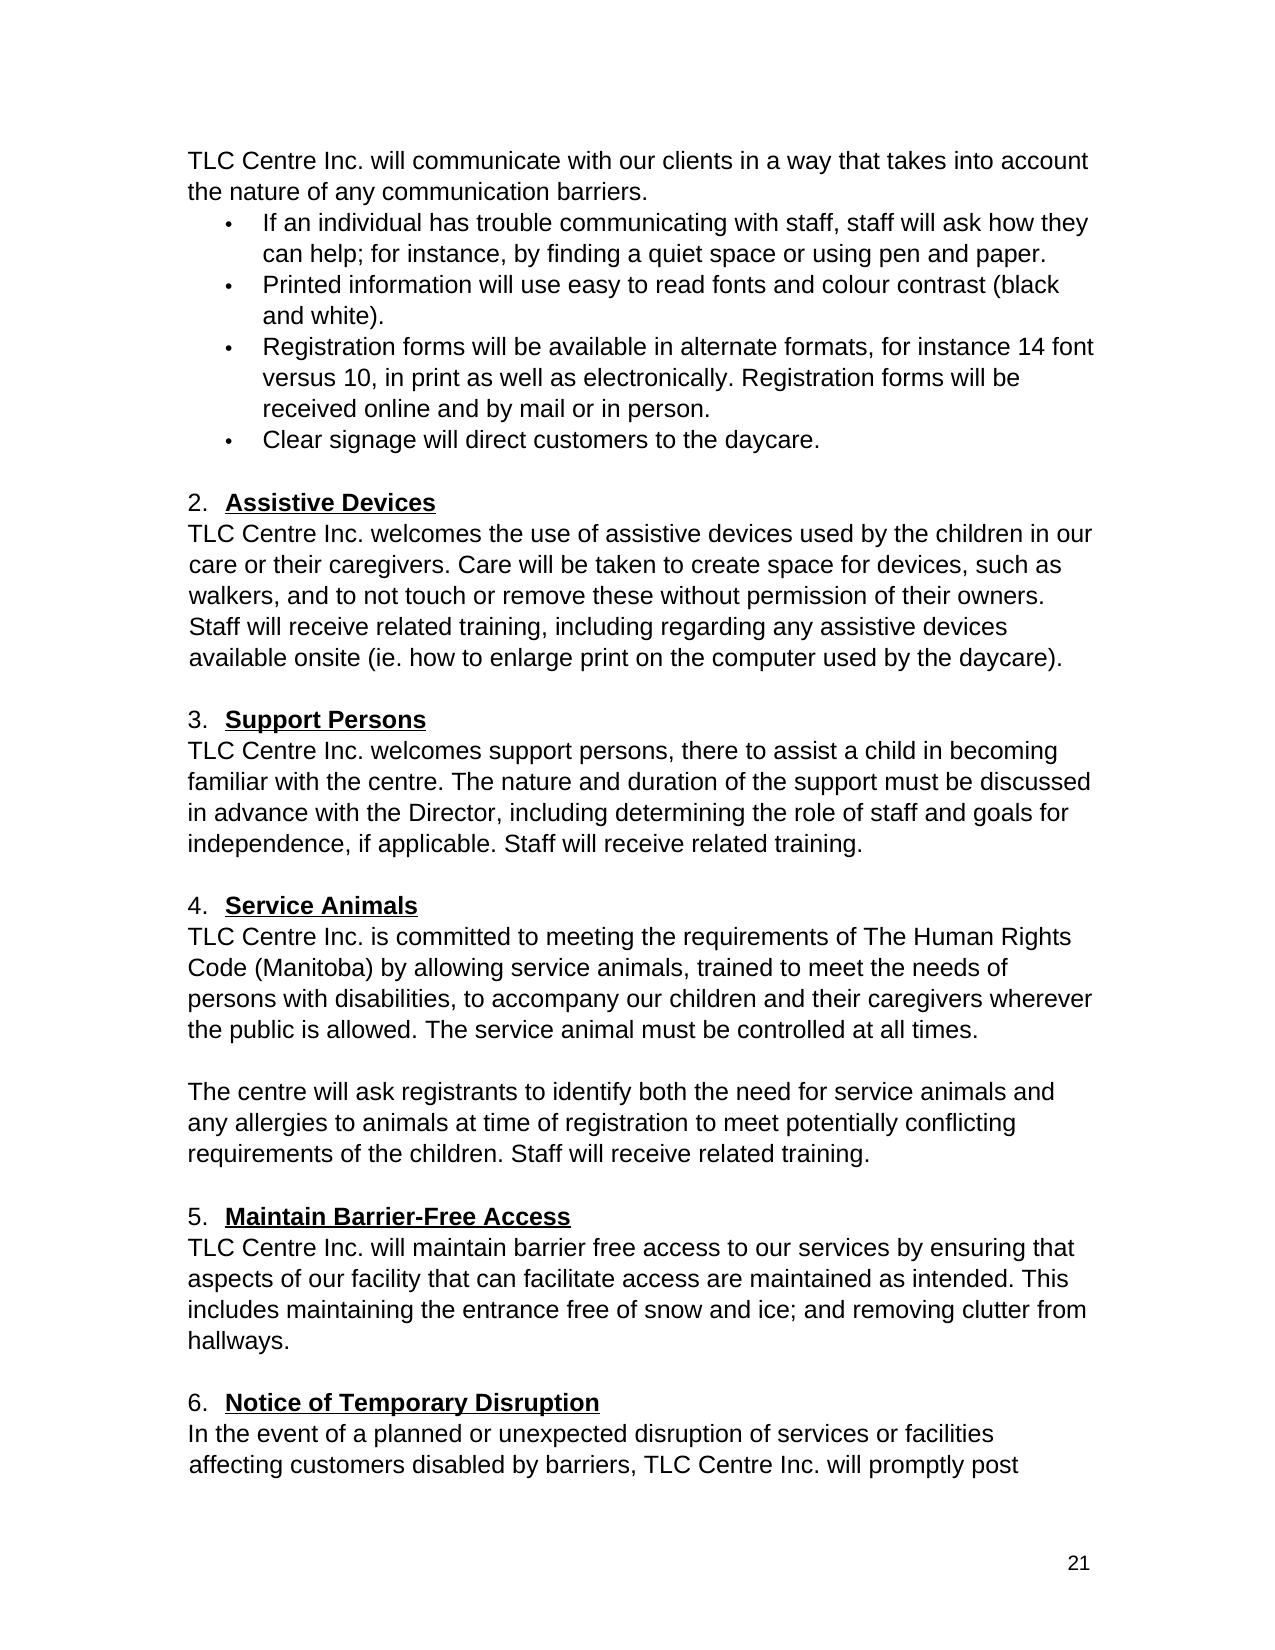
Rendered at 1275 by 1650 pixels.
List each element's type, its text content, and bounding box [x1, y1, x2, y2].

text TLC Centre Inc. welcomes the use of assistive devices used by the children in our care or their caregivers. Care will be taken to create space for devices, such as walkers, and to not touch or remove these without permission of their owners. Staff will receive related training, including regarding any assistive devices available onsite (ie. how to enlarge print on the computer used by the daycare). [187, 519, 1096, 672]
list Assistive Devices [187, 488, 1096, 516]
list Notice of Temporary Disruption [187, 1388, 1096, 1417]
list Registration forms will be available in alternate formats, for instance 14 font versus 10, in print as well as electronically. Registration forms will be received online and by mail or in person. [225, 332, 1096, 423]
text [187, 1419, 1096, 1479]
text TLC Centre Inc. will communicate with our clients in a way that takes into account the nature of any communication barriers. [187, 146, 1096, 206]
list Printed information will use easy to read fonts and colour contrast (black and white). [225, 270, 1096, 330]
text The centre will ask registrants to identify both the need for service animals and any allergies to animals at time of registration to meet potentially conflicting requirements of the children. Staff will receive related training. [187, 1077, 1096, 1168]
list If an individual has trouble communicating with staff, staff will ask how they can help; for instance, by finding a quiet space or using pen and paper. [225, 208, 1096, 268]
text TLC Centre Inc. welcomes support persons, there to assist a child in becoming familiar with the centre. The nature and duration of the support must be discussed in advance with the Director, including determining the role of staff and goals for independence, if applicable. Staff will receive related training. [187, 736, 1096, 858]
list Maintain Barrier-Free Access [187, 1202, 1096, 1230]
text TLC Centre Inc. is committed to meeting the requirements of The Human Rights Code (Manitoba) by allowing service animals, trained to meet the needs of persons with disabilities, to accompany our children and their caregivers wherever the public is allowed. The service animal must be controlled at all times. [187, 922, 1096, 1044]
list Support Persons [187, 705, 1096, 734]
list Service Animals [187, 891, 1096, 920]
list Clear signage will direct customers to the daycare. [225, 426, 1096, 454]
text TLC Centre Inc. will maintain barrier free access to our services by ensuring that aspects of our facility that can facilitate access are maintained as intended. This includes maintaining the entrance free of snow and ice; and removing clutter from hallways. [187, 1233, 1096, 1354]
